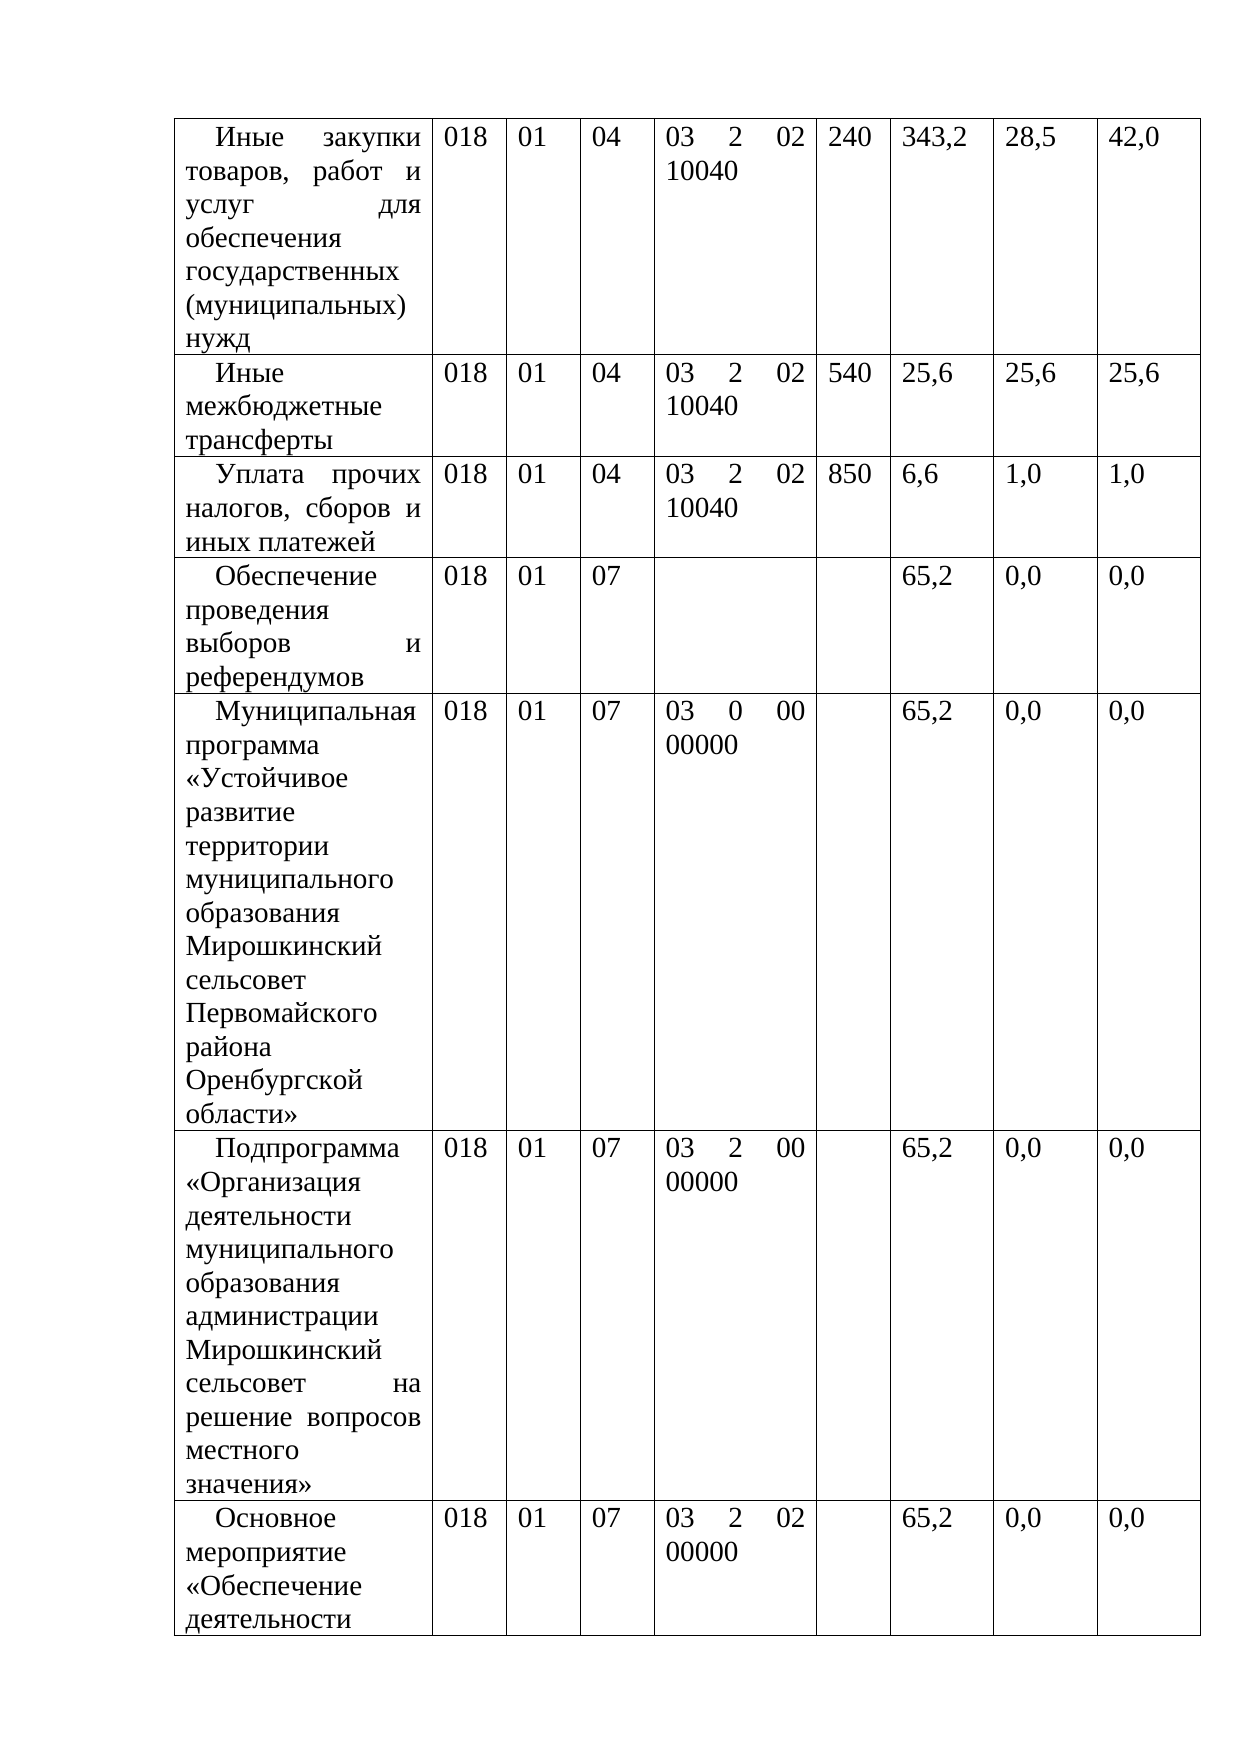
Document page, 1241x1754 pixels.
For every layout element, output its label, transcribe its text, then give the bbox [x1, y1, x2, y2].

table_cell 03 2 02 10040 [655, 119, 816, 354]
table_cell 65,2 [891, 1501, 993, 1635]
table_cell 03 2 02 10040 [655, 355, 816, 456]
table_cell 42,0 [1098, 119, 1200, 354]
table_cell [655, 558, 816, 692]
table_cell Иные закупки товаров, работ и услуг для обеспечения государственных (муниципальных) нужд [175, 119, 432, 354]
table_cell 0,0 [1098, 694, 1200, 1129]
table_cell 343,2 [891, 119, 993, 354]
table_cell 0,0 [1098, 1501, 1200, 1635]
table_cell 07 [581, 694, 654, 1129]
table_cell 07 [581, 558, 654, 692]
table_cell 65,2 [891, 558, 993, 692]
table_cell 018 [433, 1131, 506, 1499]
table_cell 28,5 [994, 119, 1097, 354]
table_cell 07 [581, 1501, 654, 1635]
table_cell Муниципальная программа «Устойчивое развитие территории муниципального образования Мирошкинский сельсовет Первомайского района Оренбургской области» [175, 694, 432, 1129]
table_cell Иные межбюджетные трансферты [175, 355, 432, 456]
table_cell 07 [581, 1131, 654, 1499]
table_cell 018 [433, 558, 506, 692]
table_cell 03 2 02 10040 [655, 457, 816, 557]
table_cell 0,0 [1098, 558, 1200, 692]
table_cell 018 [433, 1501, 506, 1635]
table_cell [817, 558, 890, 692]
table_cell 04 [581, 119, 654, 354]
table_cell 04 [581, 355, 654, 456]
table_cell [175, 1501, 432, 1635]
table_cell 65,2 [891, 694, 993, 1129]
table_cell 0,0 [994, 1501, 1097, 1635]
table_cell 018 [433, 119, 506, 354]
table_cell [817, 694, 890, 1129]
table_cell 03 2 02 00000 [655, 1501, 816, 1635]
table_cell 01 [507, 1131, 580, 1499]
table_cell 25,6 [1098, 355, 1200, 456]
table_cell 850 [817, 457, 890, 557]
table_cell Обеспечение проведения выборов и референдумов [175, 558, 432, 692]
table_cell 1,0 [1098, 457, 1200, 557]
table_cell 01 [507, 1501, 580, 1635]
table_cell 01 [507, 694, 580, 1129]
table_cell [817, 1131, 890, 1499]
table_cell 01 [507, 355, 580, 456]
table_cell Уплата прочих налогов, сборов и иных платежей [175, 457, 432, 557]
table_cell Подпрограмма «Организация деятельности муниципального образования администрации Мирошкинский сельсовет на решение вопросов местного значения» [175, 1131, 432, 1499]
table_cell 0,0 [1098, 1131, 1200, 1499]
table_cell 540 [817, 355, 890, 456]
table_cell 018 [433, 355, 506, 456]
table_cell 01 [507, 119, 580, 354]
table_cell 018 [433, 457, 506, 557]
table_cell 01 [507, 457, 580, 557]
table_cell 25,6 [994, 355, 1097, 456]
table_cell [817, 1501, 890, 1635]
table_cell 0,0 [994, 1131, 1097, 1499]
table_cell 01 [507, 558, 580, 692]
table_cell 240 [817, 119, 890, 354]
table_cell 04 [581, 457, 654, 557]
table_cell 65,2 [891, 1131, 993, 1499]
table_cell 1,0 [994, 457, 1097, 557]
table_cell 0,0 [994, 694, 1097, 1129]
table_cell 6,6 [891, 457, 993, 557]
table_cell 25,6 [891, 355, 993, 456]
table_cell 03 2 00 00000 [655, 1131, 816, 1499]
table_cell 0,0 [994, 558, 1097, 692]
table_cell 018 [433, 694, 506, 1129]
table_cell 03 0 00 00000 [655, 694, 816, 1129]
